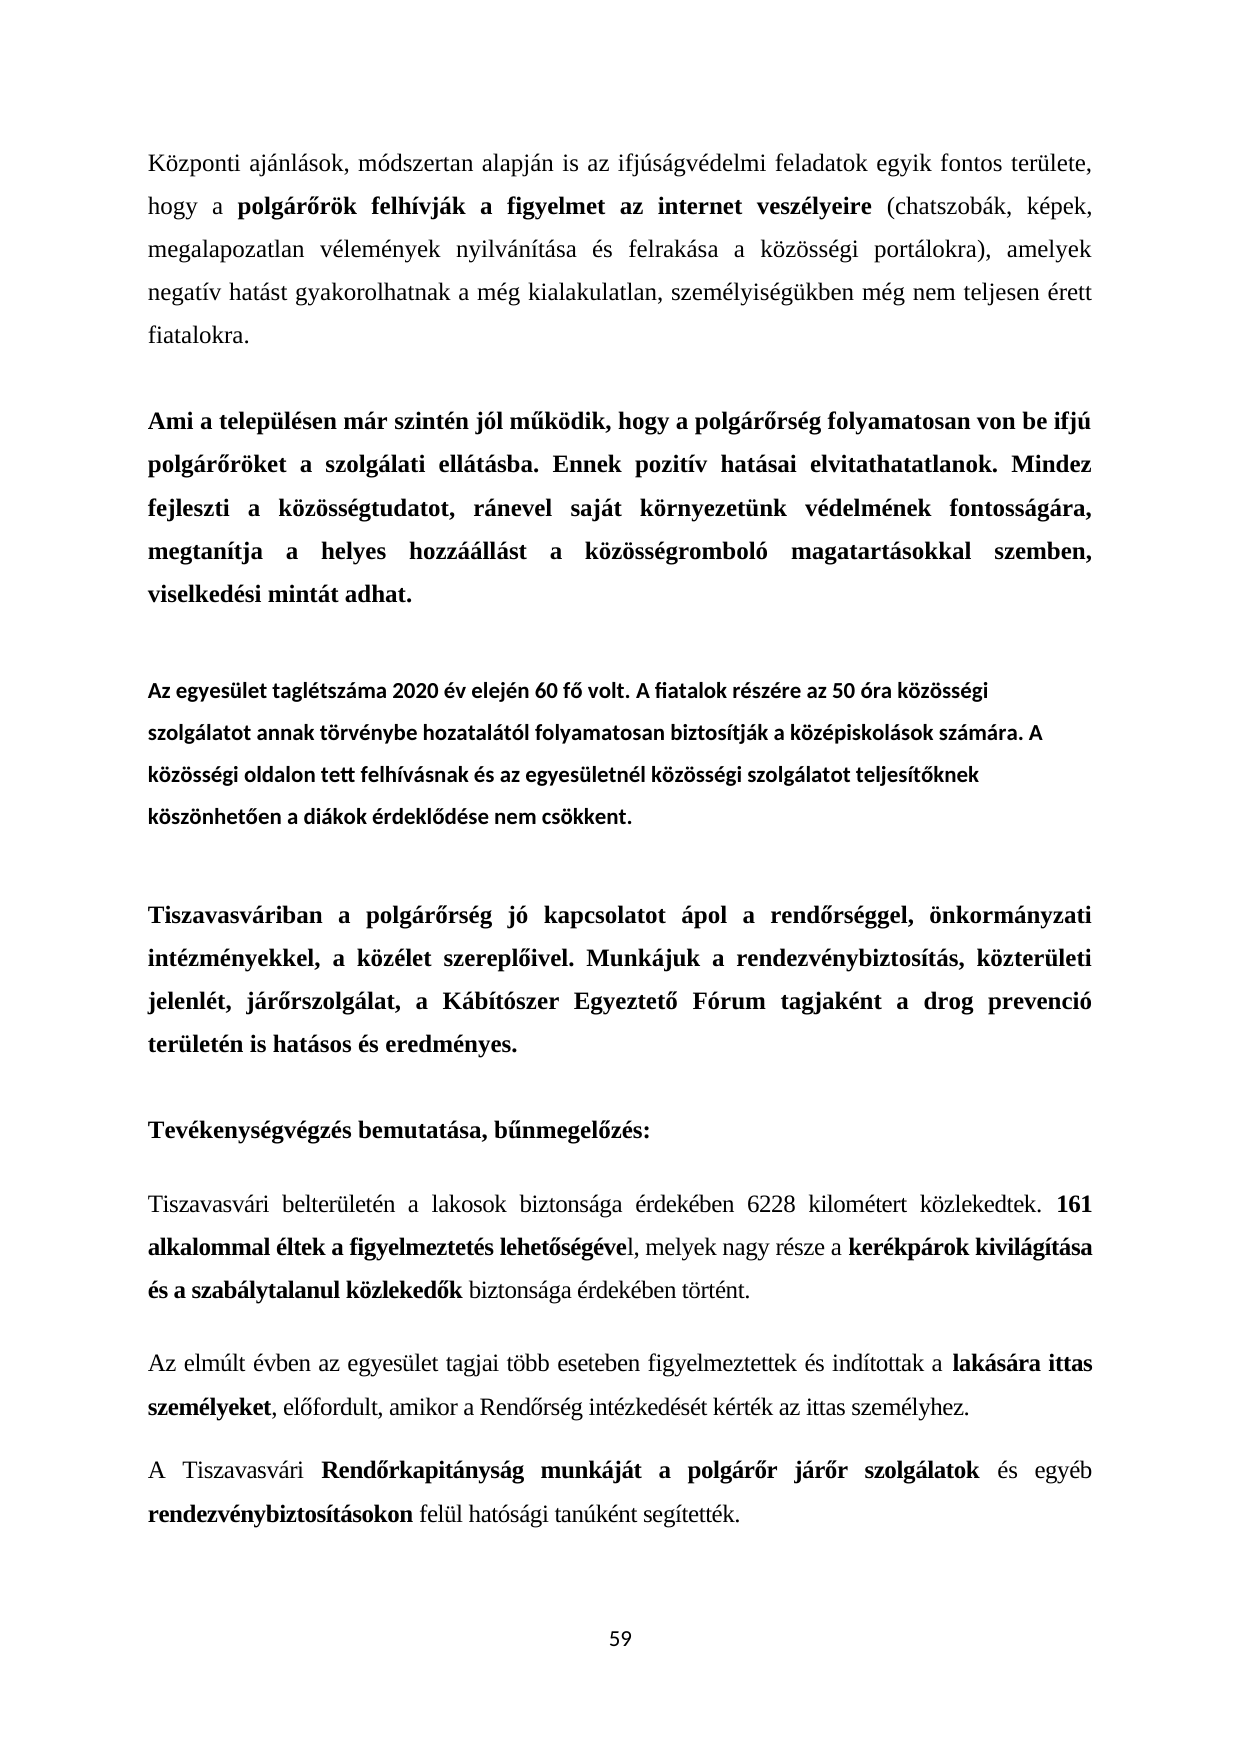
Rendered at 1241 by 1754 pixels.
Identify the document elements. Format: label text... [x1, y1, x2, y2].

text Ami a településen már szintén jól működik, hogy a polgárőrség folyamatosan von be ifjú polgárőröket a szolgálati ellátásba. Ennek pozitív hatásai elvitathatatlanok. Mindez fejleszti a közösségtudatot, ránevel saját környezetünk védelmének fontosságára, megtanítja a helyes hozzáállást a közösségromboló magatartásokkal szemben, viselkedési mintát adhat. [148, 406, 1093, 608]
text Tiszavasváriban a polgárőrség jó kapcsolatot ápol a rendőrséggel, önkormányzati intézményekkel, a közélet szereplőivel. Munkájuk a rendezvénybiztosítás, közterületi jelenlét, járőrszolgálat, a Kábítószer Egyeztető Fórum tagjaként a drog prevenció területén is hatásos és eredményes. [148, 900, 1093, 1058]
text Az egyesület taglétszáma 2020 év elején 60 fő volt. A fiatalok részére az 50 óra közösségi szolgálatot annak törvénybe hozatalától folyamatosan biztosítják a középiskolások számára. A közösségi oldalon tett felhívásnak és az egyesületnél közösségi szolgálatot teljesítőknek köszönhetően a diákok érdeklődése nem csökkent. [148, 676, 1093, 830]
text Központi ajánlások, módszertan alapján is az ifjúságvédelmi feladatok egyik fontos területe, hogy a polgárőrök felhívják a figyelmet az internet veszélyeire (chatszobák, képek, megalapozatlan vélemények nyilvánítása és felrakása a közösségi portálokra), amelyek negatív hatást gyakorolhatnak a még kialakulatlan, személyiségükben még nem teljesen érett fiatalokra. [148, 148, 1093, 349]
text Az elmúlt évben az egyesület tagjai több eseteben figyelmeztettek és indítottak a lakására ittas személyeket, előfordult, amikor a Rendőrség intézkedését kérték az ittas személyhez. [148, 1348, 1093, 1420]
text Tiszavasvári belterületén a lakosok biztonsága érdekében 6228 kilométert közlekedtek. 161 alkalommal éltek a figyelmeztetés lehetőségével, melyek nagy része a kerékpárok kivilágítása és a szabálytalanul közlekedők biztonsága érdekében történt. [148, 1189, 1093, 1304]
text A Tiszavasvári Rendőrkapitányság munkáját a polgárőr járőr szolgálatok és egyéb rendezvénybiztosításokon felül hatósági tanúként segítették. [148, 1456, 1093, 1527]
text Tevékenységvégzés bemutatása, bűnmegelőzés: [148, 1116, 1093, 1144]
